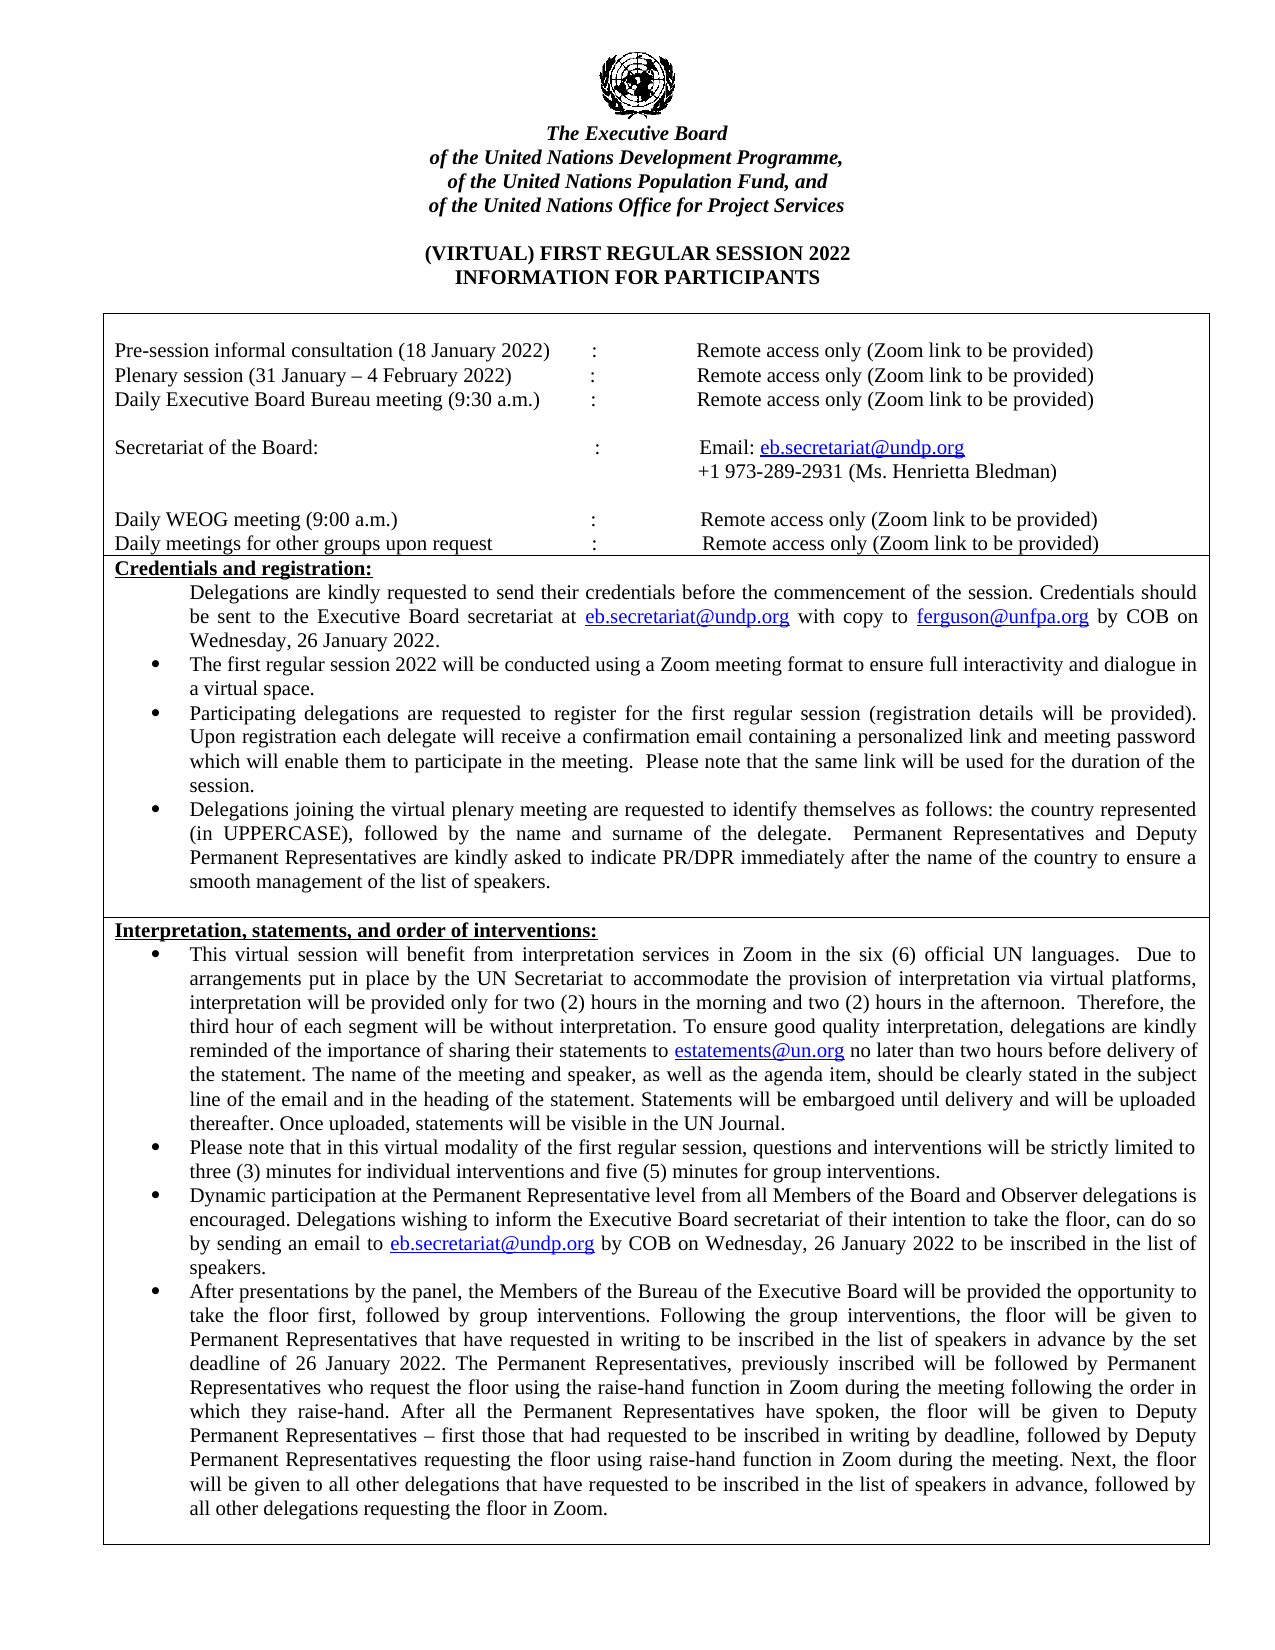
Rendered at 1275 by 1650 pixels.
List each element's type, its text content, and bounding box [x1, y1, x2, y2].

subtitle The Executive Board [75, 121, 1200, 145]
picture [590, 46, 685, 121]
table_cell Interpretation, statements, and order of interventions: This virtual session will benefit from interpretation services in Zoom in the six (6) official UN languages. Due to arrangements put in place by the UN Secretariat to accommodate the provision of interpretation via virtual platforms, interpretation will be provided only for two (2) hours in the morning and two (2) hours in the afternoon. Therefore, the third hour of each segment will be without interpretation. To ensure good quality interpretation, delegations are kindly reminded of the importance of sharing their statements to estatements@un.org no later than two hours before delivery of the statement. The name of the meeting and speaker, as well as the agenda item, should be clearly stated in the subject line of the email and in the heading of the statement. Statements will be embargoed until delivery and will be uploaded thereafter. Once uploaded, statements will be visible in the UN Journal. Please note that in this virtual modality of the first regular session, questions and interventions will be strictly limited to three (3) minutes for individual interventions and five (5) minutes for group interventions. Dynamic participation at the Permanent Representative level from all Members of the Board and Observer delegations is encouraged. Delegations wishing to inform the Executive Board secretariat of their intention to take the floor, can do so by sending an email to eb.secretariat@undp.org by COB on Wednesday, 26 January 2022 to be inscribed in the list of speakers. After presentations by the panel, the Members of the Bureau of the Executive Board will be provided the opportunity to take the floor first, followed by group interventions. Following the group interventions, the floor will be given to Permanent Representatives that have requested in writing to be inscribed in the list of speakers in advance by the set deadline of 26 January 2022. The Permanent Representatives, previously inscribed will be followed by Permanent Representatives who request the floor using the raise-hand function in Zoom during the meeting following the order in which they raise-hand. After all the Permanent Representatives have spoken, the floor will be given to Deputy Permanent Representatives – first those that had requested to be inscribed in writing by deadline, followed by Deputy Permanent Representatives requesting the floor using raise-hand function in Zoom during the meeting. Next, the floor will be given to all other delegations that have requested to be inscribed in the list of speakers in advance, followed by all other delegations requesting the floor in Zoom. [104, 918, 1209, 1544]
text (VIRTUAL) FIRST REGULAR SESSION 2022 [75, 241, 1200, 265]
text INFORMATION FOR PARTICIPANTS [75, 265, 1200, 289]
text of the United Nations Population Fund, and [75, 169, 1200, 193]
text of the United Nations Office for Project Services [75, 193, 1200, 217]
table_header Pre-session informal consultation (18 January 2022) : Remote access only (Zoom link to be provided) Plenary session (31 January – 4 February 2022) : Remote access only (Zoom link to be provided) Daily Executive Board Bureau meeting (9:30 a.m.) : Remote access only (Zoom link to be provided) Secretariat of the Board: : Email: eb.secretariat@undp.org +1 973-289-2931 (Ms. Henrietta Bledman) Daily WEOG meeting (9:00 a.m.) : Remote access only (Zoom link to be provided) Daily meetings for other groups upon request : Remote access only (Zoom link to be provided) [104, 314, 1209, 555]
text of the United Nations Development Programme, [75, 145, 1200, 169]
table_cell Credentials and registration: Delegations are kindly requested to send their credentials before the commencement of the session. Credentials should be sent to the Executive Board secretariat at eb.secretariat@undp.org with copy to ferguson@unfpa.org by COB on Wednesday, 26 January 2022. The first regular session 2022 will be conducted using a Zoom meeting format to ensure full interactivity and dialogue in a virtual space. Participating delegations are requested to register for the first regular session (registration details will be provided). Upon registration each delegate will receive a confirmation email containing a personalized link and meeting password which will enable them to participate in the meeting. Please note that the same link will be used for the duration of the session. Delegations joining the virtual plenary meeting are requested to identify themselves as follows: the country represented (in UPPERCASE), followed by the name and surname of the delegate. Permanent Representatives and Deputy Permanent Representatives are kindly asked to indicate PR/DPR immediately after the name of the country to ensure a smooth management of the list of speakers. [104, 556, 1209, 917]
